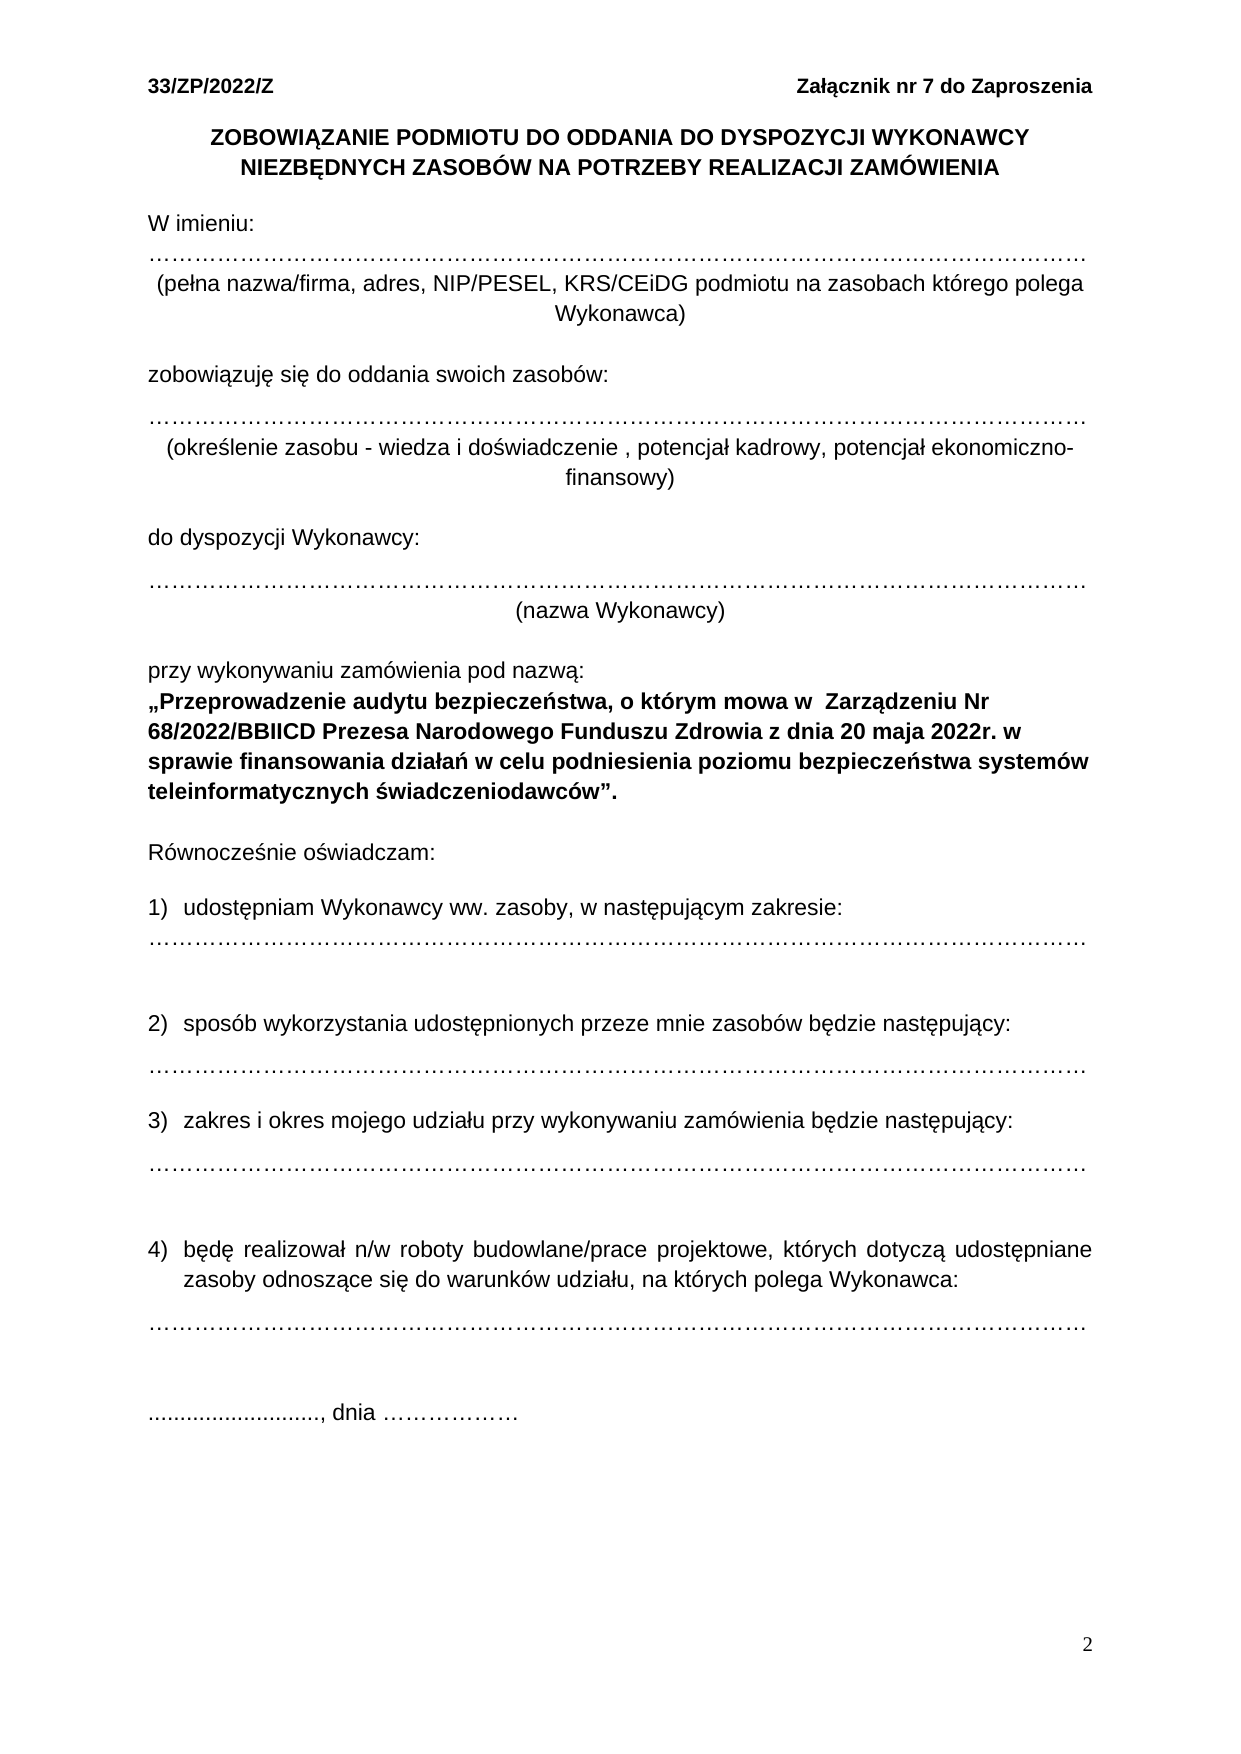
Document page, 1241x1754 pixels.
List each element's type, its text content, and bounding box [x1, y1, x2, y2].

text W imieniu: [148, 209, 1092, 236]
text (pełna nazwa/firma, adres, NIP/PESEL, KRS/CEiDG podmiotu na zasobach którego polega Wykonawca) [148, 270, 1092, 326]
text …………………………………………………………………………………………………………… [148, 567, 1092, 593]
list zakres i okres mojego udziału przy wykonywaniu zamówienia będzie następujący: [148, 1107, 1092, 1134]
text Równocześnie oświadczam: [148, 839, 1092, 865]
list sposób wykorzystania udostępnionych przeze mnie zasobów będzie następujący: [148, 1009, 1092, 1036]
text przy wykonywaniu zamówienia pod nazwą: [148, 657, 1092, 684]
text do dyspozycji Wykonawcy: [148, 524, 1092, 550]
text …………………………………………………………………………………………………………… [148, 1308, 1092, 1335]
list będę realizował n/w roboty budowlane/prace projektowe, których dotyczą udostępniane zasoby odnoszące się do warunków udziału, na których polega Wykonawca: [148, 1236, 1092, 1292]
text …………………………………………………………………………………………………………… [148, 1052, 1092, 1078]
text (określenie zasobu - wiedza i doświadczenie , potencjał kadrowy, potencjał ekonomiczno-finansowy) [148, 433, 1092, 490]
text (nazwa Wykonawcy) [148, 597, 1092, 623]
text ZOBOWIĄZANIE PODMIOTU DO ODDANIA DO DYSPOZYCJI WYKONAWCY NIEZBĘDNYCH ZASOBÓW NA POTRZEBY REALIZACJI ZAMÓWIENIA [148, 124, 1092, 181]
text …………………………………………………………………………………………………………… [148, 924, 1092, 950]
text …………………………………………………………………………………………………………… [148, 403, 1092, 429]
text …………………………………………………………………………………………………………… [148, 240, 1092, 266]
list udostępniam Wykonawcy ww. zasoby, w następującym zakresie: [148, 894, 1092, 920]
text …………………………………………………………………………………………………………… [148, 1150, 1092, 1176]
text „Przeprowadzenie audytu bezpieczeństwa, o którym mowa w Zarządzeniu Nr 68/2022/BBIICD Prezesa Narodowego Funduszu Zdrowia z dnia 20 maja 2022r. w sprawie finansowania działań w celu podniesienia poziomu bezpieczeństwa systemów teleinformatycznych świadczeniodawców”. [148, 688, 1092, 804]
text ..........................., dnia ……………… [148, 1399, 1092, 1425]
text zobowiązuję się do oddania swoich zasobów: [148, 361, 1092, 387]
